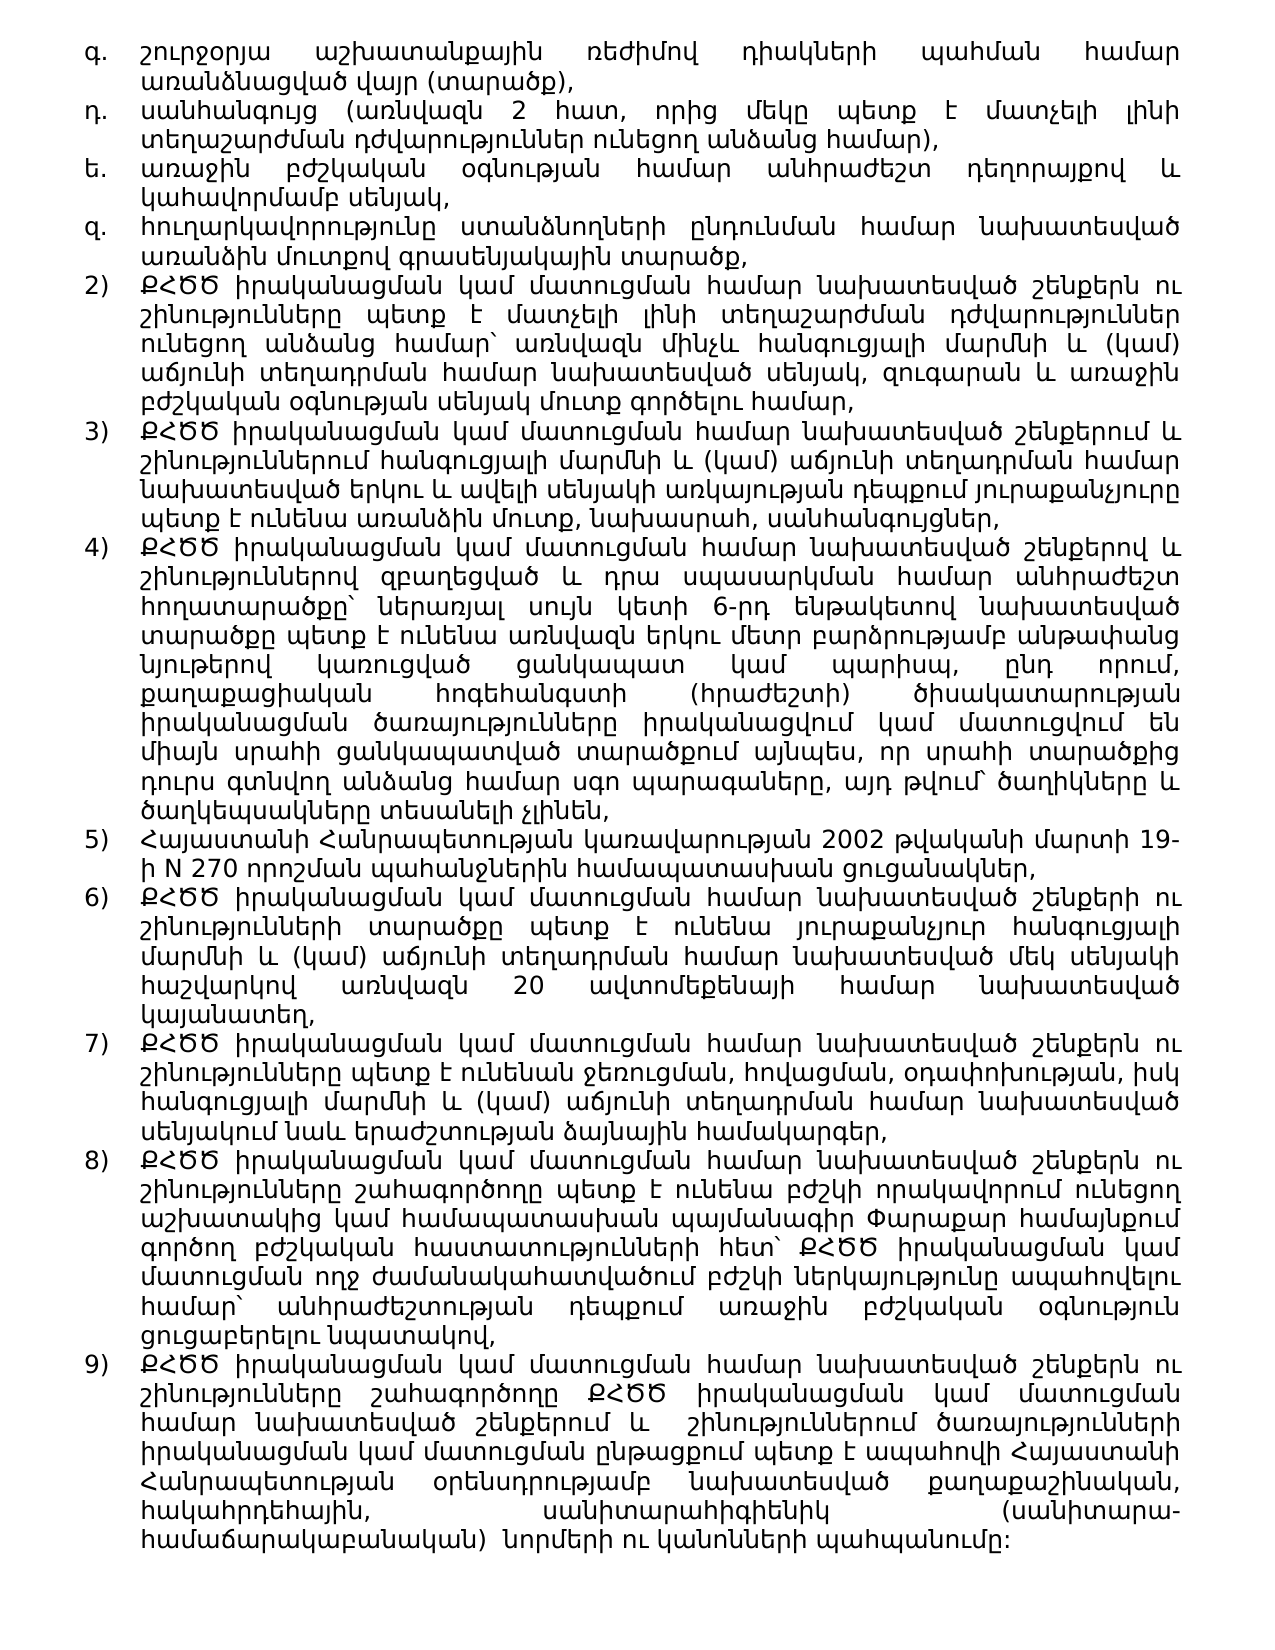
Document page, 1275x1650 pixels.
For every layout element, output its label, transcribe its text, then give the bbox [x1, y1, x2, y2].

text զ. հուղարկավորությունը ստանձնողների ընդունման համար նախատեսված առանձին մուտքով գրասենյակային տարածք, [84, 212, 1181, 271]
text 7) ՔՀԾԾ իրականացման կամ մատուցման համար նախատեսված շենքերն ու շինությունները պետք է ունենան ջեռուցման, հովացման, օդափոխության, իսկ հանգուցյալի մարմնի և (կամ) աճյունի տեղադրման համար նախատեսված սենյակում նաև երաժշտության ձայնային համակարգեր, [84, 1029, 1181, 1146]
text 8) ՔՀԾԾ իրականացման կամ մատուցման համար նախատեսված շենքերն ու շինությունները շահագործողը պետք է ունենա բժշկի որակավորում ունեցող աշխատակից կամ համապատասխան պայմանագիր Փարաքար համայնքում գործող բժշկական հաստատությունների հետ՝ ՔՀԾԾ իրականացման կամ մատուցման ողջ ժամանակահատվածում բժշկի ներկայությունը ապահովելու համար՝ անհրաժեշտության դեպքում առաջին բժշկական օգնություն ցուցաբերելու նպատակով, [84, 1146, 1181, 1350]
text ե. առաջին բժշկական օգնության համար անհրաժեշտ դեղորայքով և կահավորմամբ սենյակ, [84, 154, 1181, 212]
text 9) ՔՀԾԾ իրականացման կամ մատուցման համար նախատեսված շենքերն ու շինությունները շահագործողը ՔՀԾԾ իրականացման կամ մատուցման համար նախատեսված շենքերում և շինություններում ծառայությունների իրականացման կամ մատուցման ընթացքում պետք է ապահովի Հայաստանի Հանրապետության օրենսդրությամբ նախատեսված քաղաքաշինական, հակահրդեհային, սանիտարահիգիենիկ (սանիտարա-համաճարակաբանական) նորմերի ու կանոնների պահպանումը: [84, 1350, 1181, 1554]
text 3) ՔՀԾԾ իրականացման կամ մատուցման համար նախատեսված շենքերում և շինություններում հանգուցյալի մարմնի և (կամ) աճյունի տեղադրման համար նախատեսված երկու և ավելի սենյակի առկայության դեպքում յուրաքանչյուրը պետք է ունենա առանձին մուտք, նախասրահ, սանհանգույցներ, [84, 417, 1181, 533]
text դ. սանհանգույց (առնվազն 2 հատ, որից մեկը պետք է մատչելի լինի տեղաշարժման դժվարություններ ունեցող անձանց համար), [84, 96, 1181, 154]
text 4) ՔՀԾԾ իրականացման կամ մատուցման համար նախատեսված շենքերով և շինություններով զբաղեցված և դրա սպասարկման համար անհրաժեշտ հողատարածքը՝ ներառյալ սույն կետի 6-րդ ենթակետով նախատեսված տարածքը պետք է ունենա առնվազն երկու մետր բարձրությամբ անթափանց նյութերով կառուցված ցանկապատ կամ պարիսպ, ընդ որում, քաղաքացիական հոգեհանգստի (հրաժեշտի) ծիսակատարության իրականացման ծառայությունները իրականացվում կամ մատուցվում են միայն սրահի ցանկապատված տարածքում այնպես, որ սրահի տարածքից դուրս գտնվող անձանց համար սգո պարագաները, այդ թվում՝ ծաղիկները և ծաղկեպսակները տեսանելի չլինեն, [84, 533, 1181, 825]
text 6) ՔՀԾԾ իրականացման կամ մատուցման համար նախատեսված շենքերի ու շինությունների տարածքը պետք է ունենա յուրաքանչյուր հանգուցյալի մարմնի և (կամ) աճյունի տեղադրման համար նախատեսված մեկ սենյակի հաշվարկով առնվազն 20 ավտոմեքենայի համար նախատեսված կայանատեղ, [84, 883, 1181, 1029]
text 5) Հայաստանի Հանրապետության կառավարության 2002 թվականի մարտի 19-ի N 270 որոշման պահանջներին համապատասխան ցուցանակներ, [84, 825, 1181, 883]
text 2) ՔՀԾԾ իրականացման կամ մատուցման համար նախատեսված շենքերն ու շինությունները պետք է մատչելի լինի տեղաշարժման դժվարություններ ունեցող անձանց համար՝ առնվազն մինչև հանգուցյալի մարմնի և (կամ) աճյունի տեղադրման համար նախատեսված սենյակ, զուգարան և առաջին բժշկական օգնության սենյակ մուտք գործելու համար, [84, 271, 1181, 417]
text գ. շուրջօրյա աշխատանքային ռեժիմով դիակների պահման համար առանձնացված վայր (տարածք), [84, 37, 1181, 96]
